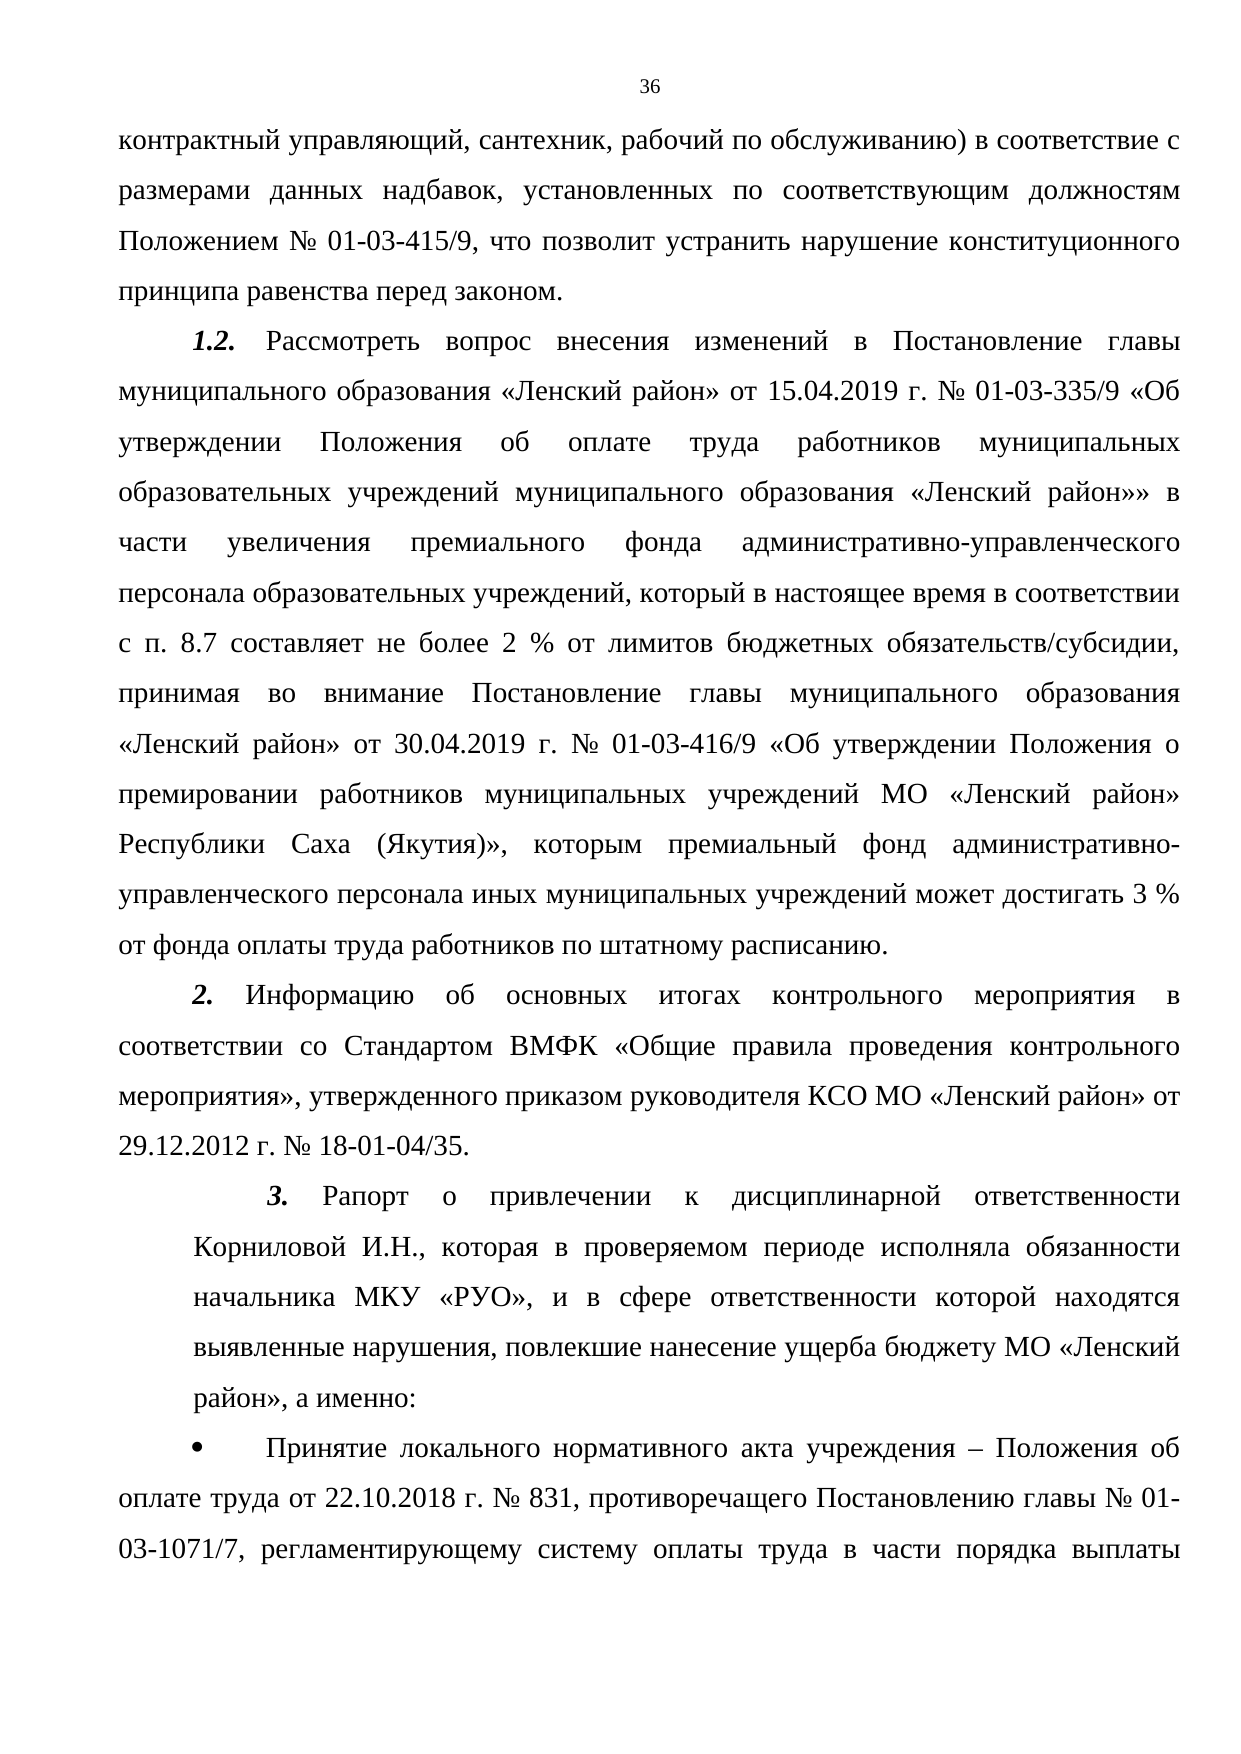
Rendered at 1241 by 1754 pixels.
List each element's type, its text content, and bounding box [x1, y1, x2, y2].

list 2. Информацию об основных итогах контрольного мероприятия в соответствии со Стандартом ВМФК «Общие правила проведения контрольного мероприятия», утвержденного приказом руководителя КСО МО «Ленский район» от 29.12.2012 г. № 18-01-04/35. [118, 977, 1181, 1162]
list Рассмотреть вопрос внесения изменений в Постановление главы муниципального образования «Ленский район» от 15.04.2019 г. № 01-03-335/9 «Об утверждении Положения об оплате труда работников муниципальных образовательных учреждений муниципального образования «Ленский район»» в части увеличения премиального фонда административно-управленческого персонала образовательных учреждений, который в настоящее время в соответствии с п. 8.7 составляет не более 2 % от лимитов бюджетных обязательств/субсидии, принимая во внимание Постановление главы муниципального образования «Ленский район» от 30.04.2019 г. № 01-03-416/9 «Об утверждении Положения о премировании работников муниципальных учреждений МО «Ленский район» Республики Саха (Якутия)», которым премиальный фонд административно-управленческого персонала иных муниципальных учреждений может достигать 3 % от фонда оплаты труда работников по штатному расписанию. [118, 323, 1181, 961]
text 3. Рапорт о привлечении к дисциплинарной ответственности Корниловой И.Н., которая в проверяемом периоде исполняла обязанности начальника МКУ «РУО», и в сфере ответственности которой находятся выявленные нарушения, повлекшие нанесение ущерба бюджету МО «Ленский район», а именно: [193, 1178, 1181, 1413]
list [118, 122, 1181, 306]
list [118, 1430, 1181, 1564]
